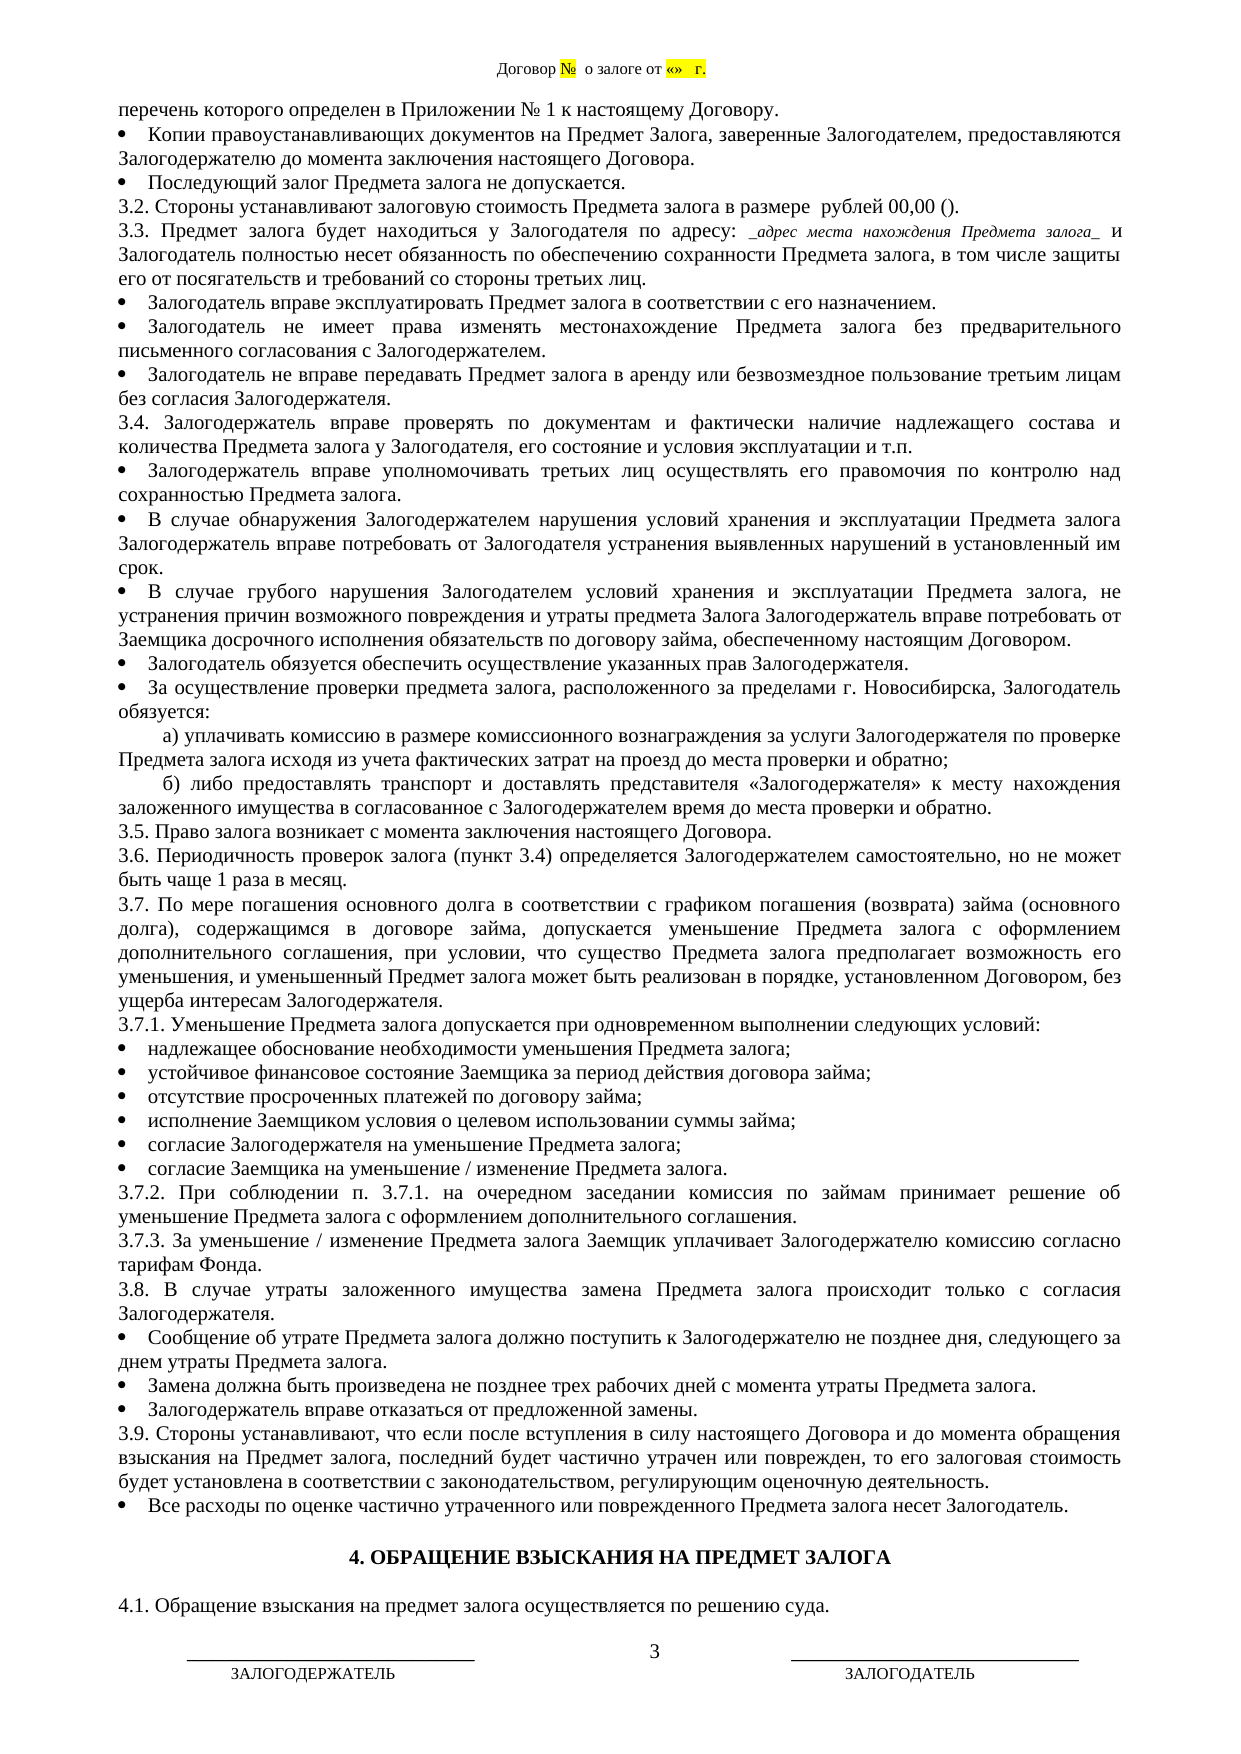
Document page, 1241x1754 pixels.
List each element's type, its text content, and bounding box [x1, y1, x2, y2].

text 3.7.2. При соблюдении п. 3.7.1. на очередном заседании комиссия по займам принимает решение об уменьшение Предмета залога с оформлением дополнительного соглашения. [118, 1180, 1122, 1228]
list Залогодатель обязуется обеспечить осуществление указанных прав Залогодержателя. [118, 651, 1122, 675]
text б) либо предоставлять транспорт и доставлять представителя «Залогодержателя» к месту нахождения заложенного имущества в согласованное с Залогодержателем время до места проверки и обратно. [118, 771, 1122, 819]
list Копии правоустанавливающих документов на Предмет Залога, заверенные Залогодателем, предоставляются Залогодержателю до момента заключения настоящего Договора. [118, 121, 1122, 169]
list Все расходы по оценке частично утраченного или поврежденного Предмета залога несет Залогодатель. [118, 1493, 1122, 1517]
list Залогодержатель вправе уполномочивать третьих лиц осуществлять его правомочия по контролю над сохранностью Предмета залога. [118, 458, 1122, 506]
text 3.7. По мере погашения основного долга в соответствии с графиком погашения (возврата) займа (основного долга), содержащимся в договоре займа, допускается уменьшение Предмета залога с оформлением дополнительного соглашения, при условии, что существо Предмета залога предполагает возможность его уменьшения, и уменьшенный Предмет залога может быть реализован в порядке, установленном Договором, без ущерба интересам Залогодержателя. [118, 891, 1122, 1012]
text а) уплачивать комиссию в размере комиссионного вознаграждения за услуги Залогодержателя по проверке Предмета залога исходя из учета фактических затрат на проезд до места проверки и обратно; [118, 723, 1122, 771]
text 3.7.1. Уменьшение Предмета залога допускается при одновременном выполнении следующих условий: [118, 1012, 1122, 1036]
list согласие Заемщика на уменьшение / изменение Предмета залога. [118, 1156, 1122, 1180]
list Залогодержатель вправе отказаться от предложенной замены. [118, 1397, 1122, 1421]
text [118, 97, 1122, 121]
list Сообщение об утрате Предмета залога должно поступить к Залогодержателю не позднее дня, следующего за днем утраты Предмета залога. [118, 1324, 1122, 1373]
list устойчивое финансовое состояние Заемщика за период действия договора займа; [118, 1060, 1122, 1084]
text 4. ОБРАЩЕНИЕ ВЗЫСКАНИЯ НА ПРЕДМЕТ ЗАЛОГА [118, 1545, 1122, 1569]
list В случае обнаружения Залогодержателем нарушения условий хранения и эксплуатации Предмета залога Залогодержатель вправе потребовать от Залогодателя устранения выявленных нарушений в установленный им срок. [118, 506, 1122, 579]
list За осуществление проверки предмета залога, расположенного за пределами г. Новосибирска, Залогодатель обязуется: [118, 675, 1122, 723]
text 4.1. Обращение взыскания на предмет залога осуществляется по решению суда. [118, 1593, 1122, 1617]
list Последующий залог Предмета залога не допускается. [118, 169, 1122, 194]
text 3.8. В случае утраты заложенного имущества замена Предмета залога происходит только с согласия Залогодержателя. [118, 1276, 1122, 1324]
list Залогодатель не имеет права изменять местонахождение Предмета залога без предварительного письменного согласования с Залогодержателем. [118, 314, 1122, 362]
text 3.2. Стороны устанавливают залоговую стоимость Предмета залога в размере рублей 00,00 (). [118, 194, 1122, 218]
list Замена должна быть произведена не позднее трех рабочих дней с момента утраты Предмета залога. [118, 1373, 1122, 1397]
list исполнение Заемщиком условия о целевом использовании суммы займа; [118, 1108, 1122, 1132]
text 3.4. Залогодержатель вправе проверять по документам и фактически наличие надлежащего состава и количества Предмета залога у Залогодателя, его состояние и условия эксплуатации и т.п. [118, 410, 1122, 458]
text 3.5. Право залога возникает с момента заключения настоящего Договора. [118, 819, 1122, 843]
list Залогодатель не вправе передавать Предмет залога в аренду или безвозмездное пользование третьим лицам без согласия Залогодержателя. [118, 362, 1122, 410]
list Залогодатель вправе эксплуатировать Предмет залога в соответствии с его назначением. [118, 290, 1122, 314]
text 3.6. Периодичность проверок залога (пункт 3.4) определяется Залогодержателем самостоятельно, но не может быть чаще 1 раза в месяц. [118, 843, 1122, 891]
list В случае грубого нарушения Залогодателем условий хранения и эксплуатации Предмета залога, не устранения причин возможного повреждения и утраты предмета Залога Залогодержатель вправе потребовать от Заемщика досрочного исполнения обязательств по договору займа, обеспеченному настоящим Договором. [118, 579, 1122, 651]
text 3.9. Стороны устанавливают, что если после вступления в силу настоящего Договора и до момента обращения взыскания на Предмет залога, последний будет частично утрачен или поврежден, то его залоговая стоимость будет установлена в соответствии с законодательством, регулирующим оценочную деятельность. [118, 1421, 1122, 1493]
list согласие Залогодержателя на уменьшение Предмета залога; [118, 1132, 1122, 1156]
text 3.3. Предмет залога будет находиться у Залогодателя по адресу: _адрес места нахождения Предмета залога_ и Залогодатель полностью несет обязанность по обеспечению сохранности Предмета залога, в том числе защиты его от посягательств и требований со стороны третьих лиц. [118, 218, 1122, 290]
text 3.7.3. За уменьшение / изменение Предмета залога Заемщик уплачивает Залогодержателю комиссию согласно тарифам Фонда. [118, 1228, 1122, 1276]
list надлежащее обоснование необходимости уменьшения Предмета залога; [118, 1036, 1122, 1060]
list отсутствие просроченных платежей по договору займа; [118, 1084, 1122, 1108]
